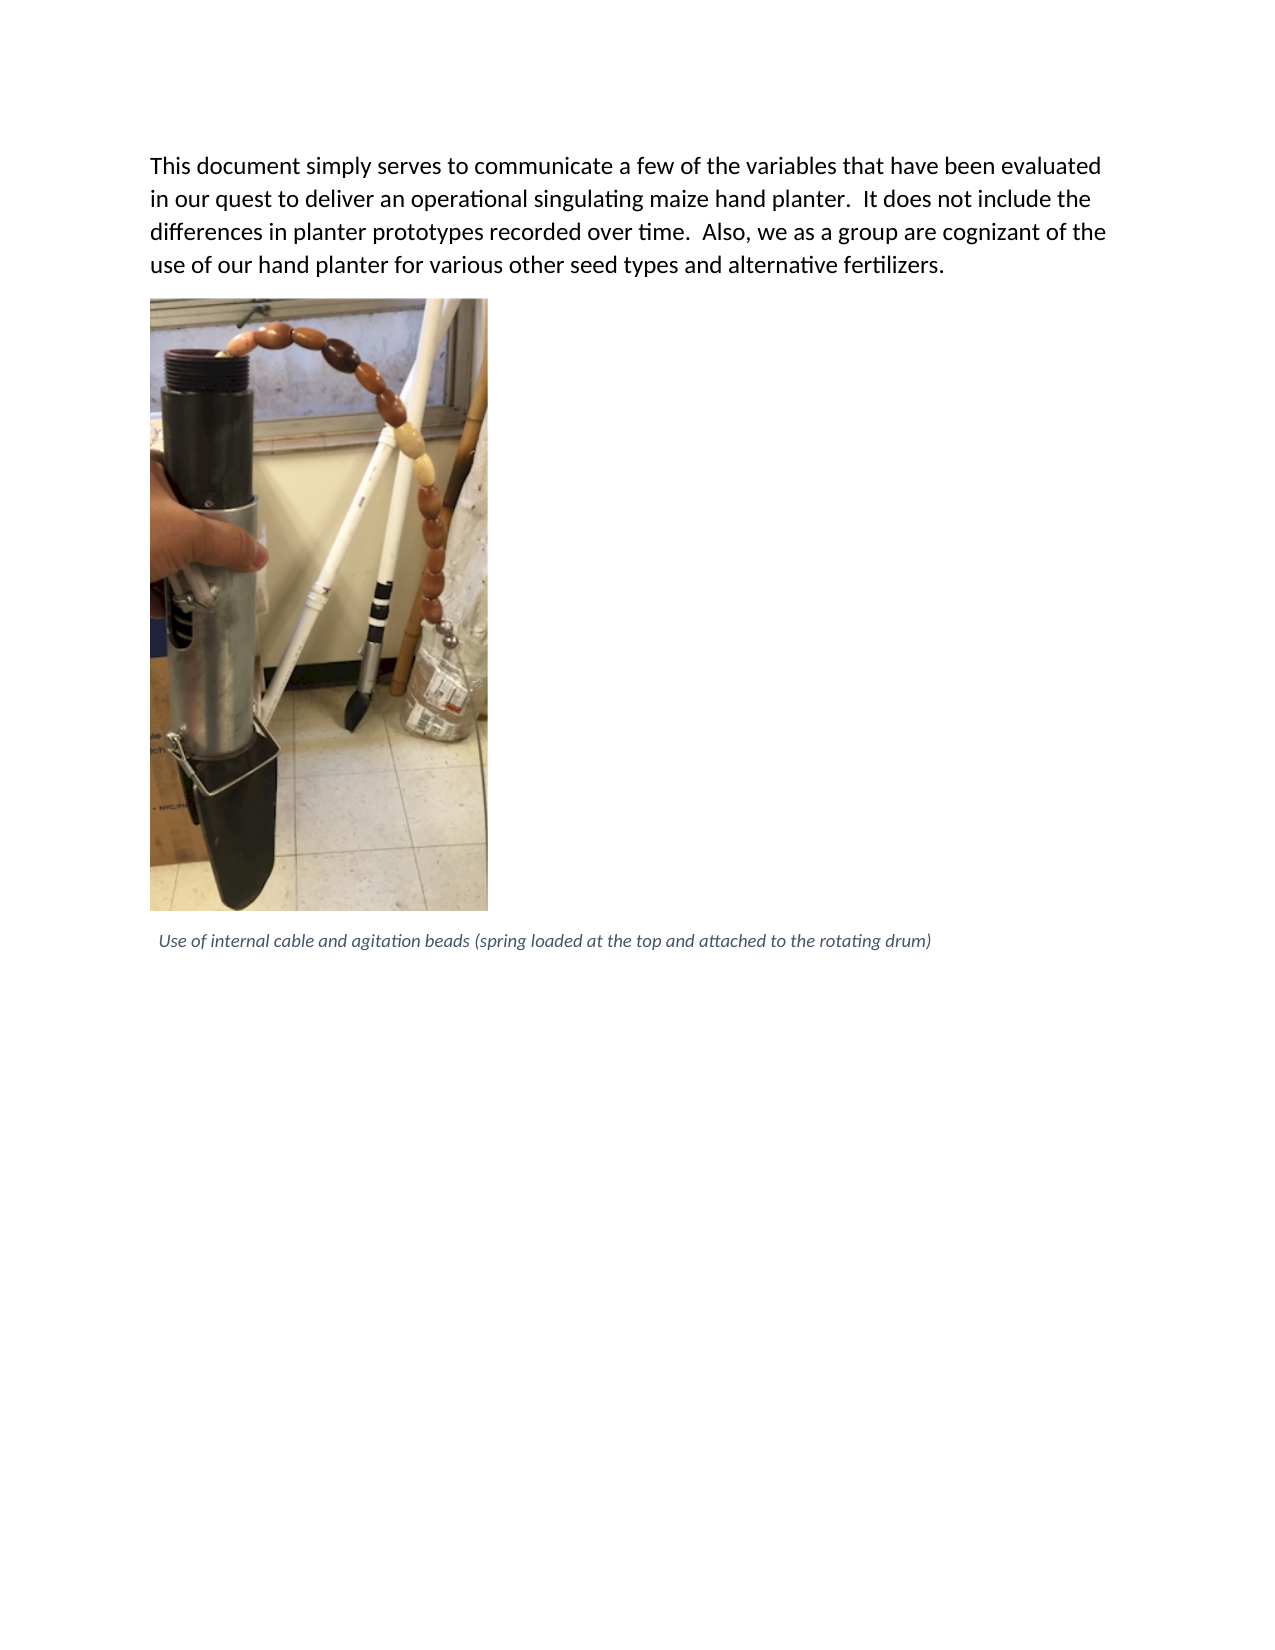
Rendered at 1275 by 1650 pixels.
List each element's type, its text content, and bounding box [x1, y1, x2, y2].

text Use of internal cable and agitation beads (spring loaded at the top and attached to the rotating drum) [150, 930, 1125, 953]
picture [150, 298, 488, 911]
text This document simply serves to communicate a few of the variables that have been evaluated in our quest to deliver an operational singulating maize hand planter. It does not include the differences in planter prototypes recorded over time. Also, we as a group are cognizant of the use of our hand planter for various other seed types and alternative fertilizers. [150, 150, 1125, 279]
